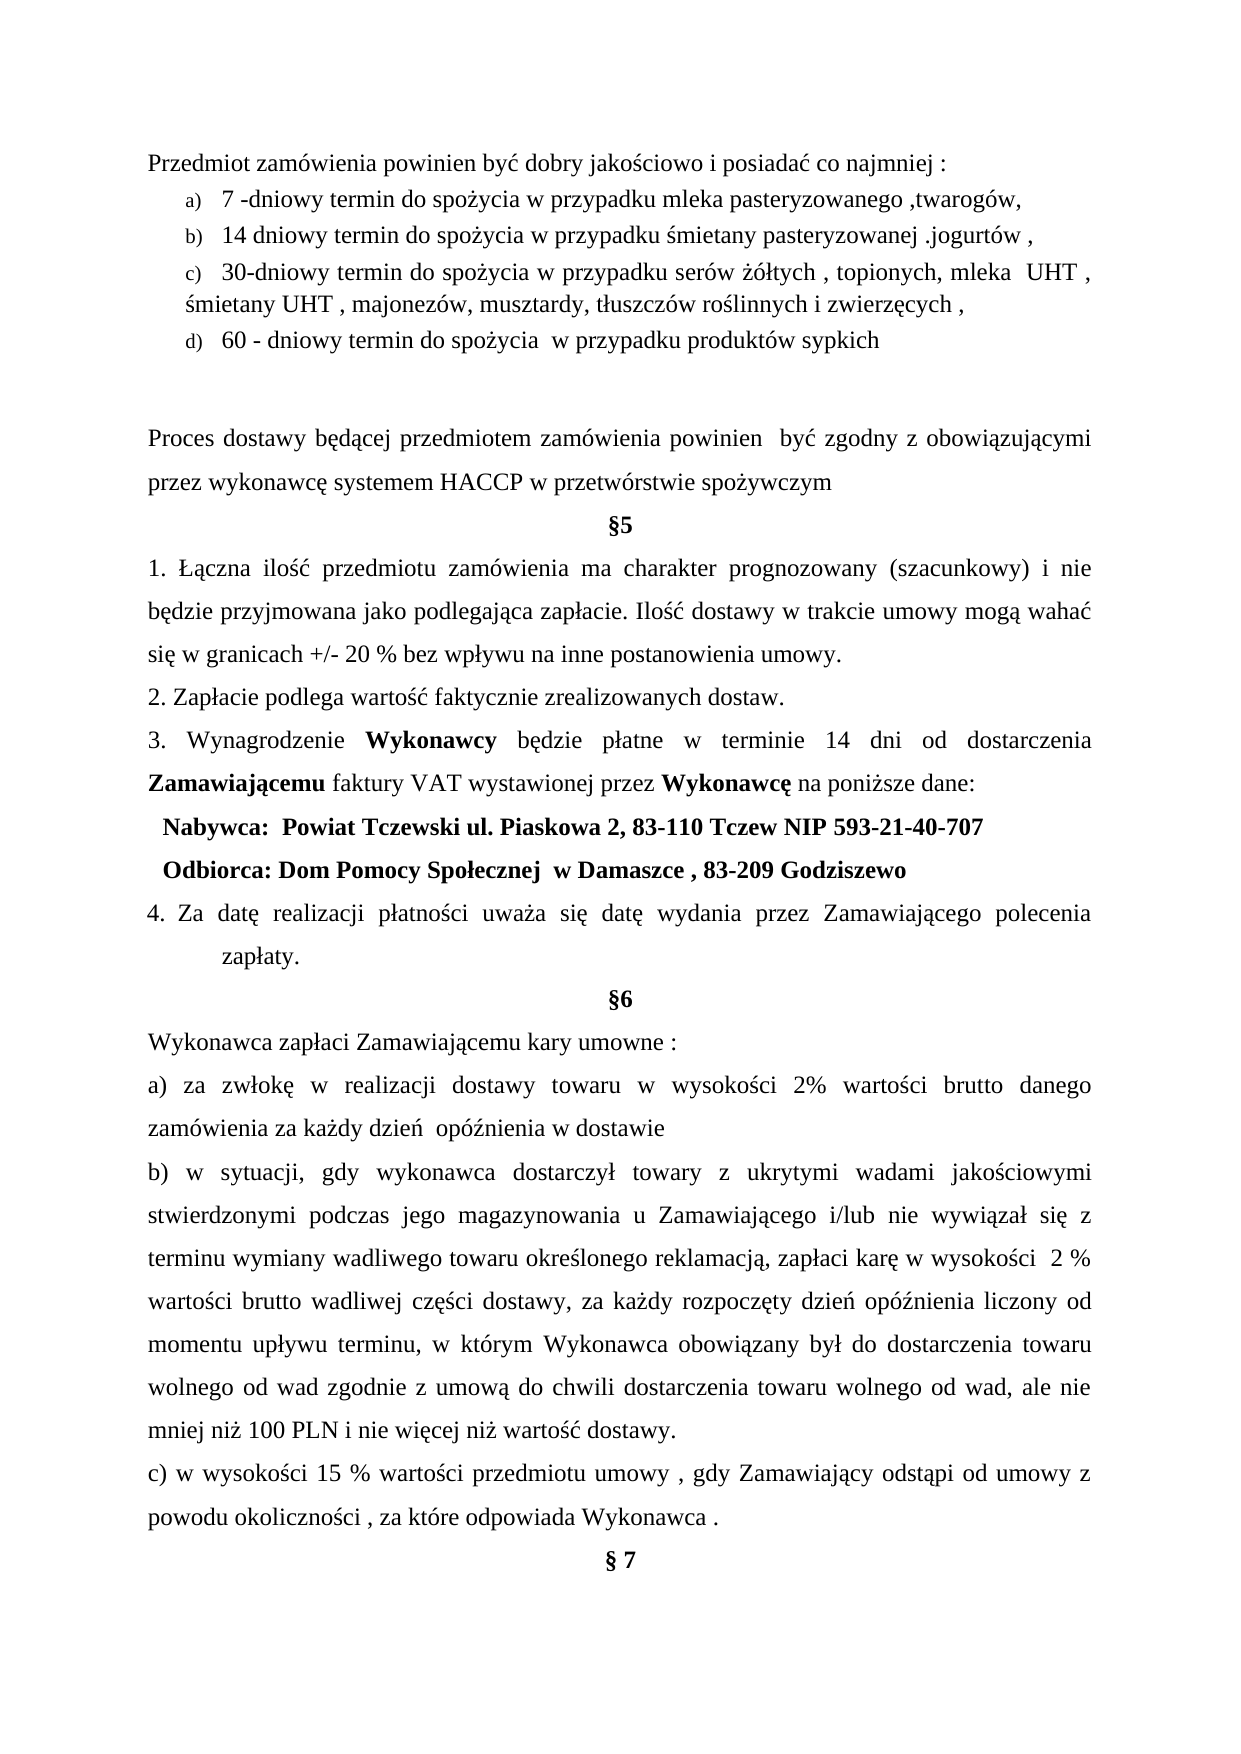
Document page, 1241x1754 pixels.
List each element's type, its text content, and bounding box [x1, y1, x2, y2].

text § 7 [148, 1545, 1092, 1573]
text §5 [148, 510, 1092, 538]
list 7 -dniowy termin do spożycia w przypadku mleka pasteryzowanego ,twarogów, [185, 184, 1092, 213]
text Odbiorca: Dom Pomocy Społecznej w Damaszce , 83-209 Godziszewo [148, 855, 1092, 883]
text Wykonawca zapłaci Zamawiającemu kary umowne : [148, 1027, 1092, 1056]
list 14 dniowy termin do spożycia w przypadku śmietany pasteryzowanej .jogurtów , [185, 220, 1092, 249]
text Proces dostawy będącej przedmiotem zamówienia powinien być zgodny z obowiązującymi przez wykonawcę systemem HACCP w przetwórstwie spożywczym [148, 423, 1092, 495]
text 1. Łączna ilość przedmiotu zamówienia ma charakter prognozowany (szacunkowy) i nie będzie przyjmowana jako podlegająca zapłacie. Ilość dostawy w trakcie umowy mogą wahać się w granicach +/- 20 % bez wpływu na inne postanowienia umowy. [148, 553, 1092, 668]
text Przedmiot zamówienia powinien być dobry jakościowo i posiadać co najmniej : [147, 148, 1092, 176]
text 2. Zapłacie podlega wartość faktycznie zrealizowanych dostaw. [148, 682, 1092, 711]
list 60 - dniowy termin do spożycia w przypadku produktów sypkich [185, 325, 1092, 354]
text a) za zwłokę w realizacji dostawy towaru w wysokości 2% wartości brutto danego zamówienia za każdy dzień opóźnienia w dostawie [148, 1070, 1092, 1142]
list Za datę realizacji płatności uważa się datę wydania przez Zamawiającego polecenia zapłaty. [147, 898, 1092, 970]
text c) w wysokości 15 % wartości przedmiotu umowy , gdy Zamawiający odstąpi od umowy z powodu okoliczności , za które odpowiada Wykonawca . [148, 1458, 1092, 1530]
text Nabywca: Powiat Tczewski ul. Piaskowa 2, 83-110 Tczew NIP 593-21-40-707 [148, 812, 1092, 840]
text b) w sytuacji, gdy wykonawca dostarczył towary z ukrytymi wadami jakościowymi stwierdzonymi podczas jego magazynowania u Zamawiającego i/lub nie wywiązał się z terminu wymiany wadliwego towaru określonego reklamacją, zapłaci karę w wysokości 2 % wartości brutto wadliwej części dostawy, za każdy rozpoczęty dzień opóźnienia liczony od momentu upływu terminu, w którym Wykonawca obowiązany był do dostarczenia towaru wolnego od wad zgodnie z umową do chwili dostarczenia towaru wolnego od wad, ale nie mniej niż 100 PLN i nie więcej niż wartość dostawy. [148, 1157, 1092, 1444]
list 30-dniowy termin do spożycia w przypadku serów żółtych , topionych, mleka UHT , śmietany UHT , majonezów, musztardy, tłuszczów roślinnych i zwierzęcych , [185, 257, 1092, 317]
text §6 [148, 984, 1092, 1013]
text 3. Wynagrodzenie Wykonawcy będzie płatne w terminie 14 dni od dostarczenia Zamawiającemu faktury VAT wystawionej przez Wykonawcę na poniższe dane: [148, 725, 1092, 797]
